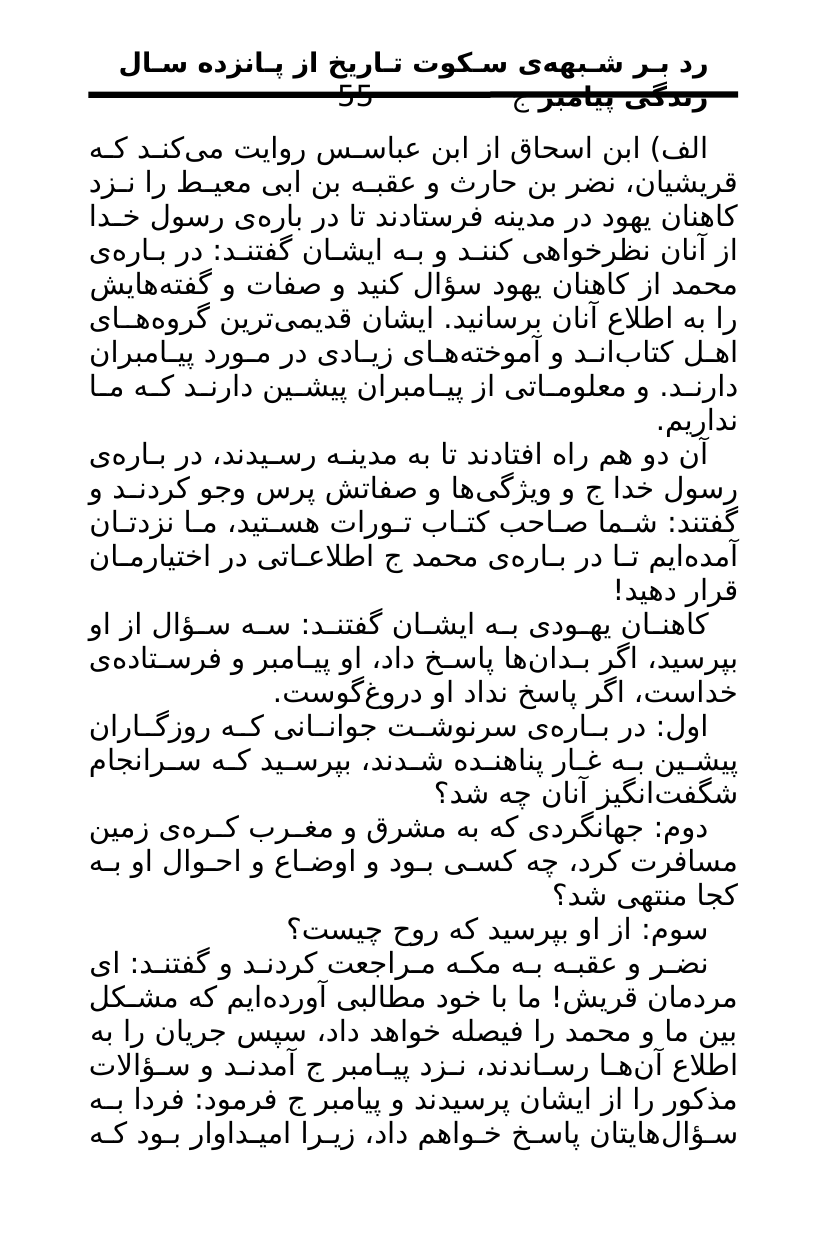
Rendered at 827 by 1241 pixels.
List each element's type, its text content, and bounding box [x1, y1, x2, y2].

text آن دو هم راه افتادند تا به مدینه رسیدند، در باره‌ی رسول خدا ج و ویژگی‌ها و صفاتش پرس وجو کردند و گفتند: شما صاحب کتاب تورات هستید، ما نزدتان آمده‌ایم تا در باره‌ی محمد ج اطلاعاتی در اختیارمان قرار دهید! [89, 437, 738, 607]
text کاهنان یهودی به ایشان گفتند: سه سؤال از او بپرسید، اگر بدان‌ها پاسخ داد، او پیامبر و فرستاده‌ی خداست، اگر پاسخ نداد او دروغ‌گوست. [89, 607, 738, 709]
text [89, 947, 738, 1150]
text دوم: جهانگردی که به مشرق و مغرب کره‌ی زمین مسافرت کرد، چه کسی بود و اوضاع و احوال او به کجا منتهی شد؟ [89, 811, 738, 913]
text سوم: از او بپرسید که روح چیست؟ [89, 913, 738, 947]
text الف) ابن اسحاق از ابن عباسس روایت می‌کند که قریشیان، نضر بن حارث و عقبه بن ابی معیط را نزد کاهنان یهود در مدینه فرستادند تا در باره‌ی رسول خدا از آنان نظرخواهی کنند و به ایشان گفتند: در باره‌ی محمد از کاهنان یهود سؤال کنید و صفات و گفته‌هایش را به اطلاع آنان برسانید. ایشان قدیمی‌ترین گروه‌های اهل کتاب‌اند و آموخته‌های زیادی در مورد پیامبران دارند. و معلوماتی از پیامبران پیشین دارند که ما نداریم. [89, 132, 738, 437]
text اول: در باره‌ی سرنوشت جوانانی که روزگاران پیشین به غار پناهنده شدند، بپرسید که سرانجام شگفت‌انگیز آنان چه شد؟ [89, 709, 738, 811]
